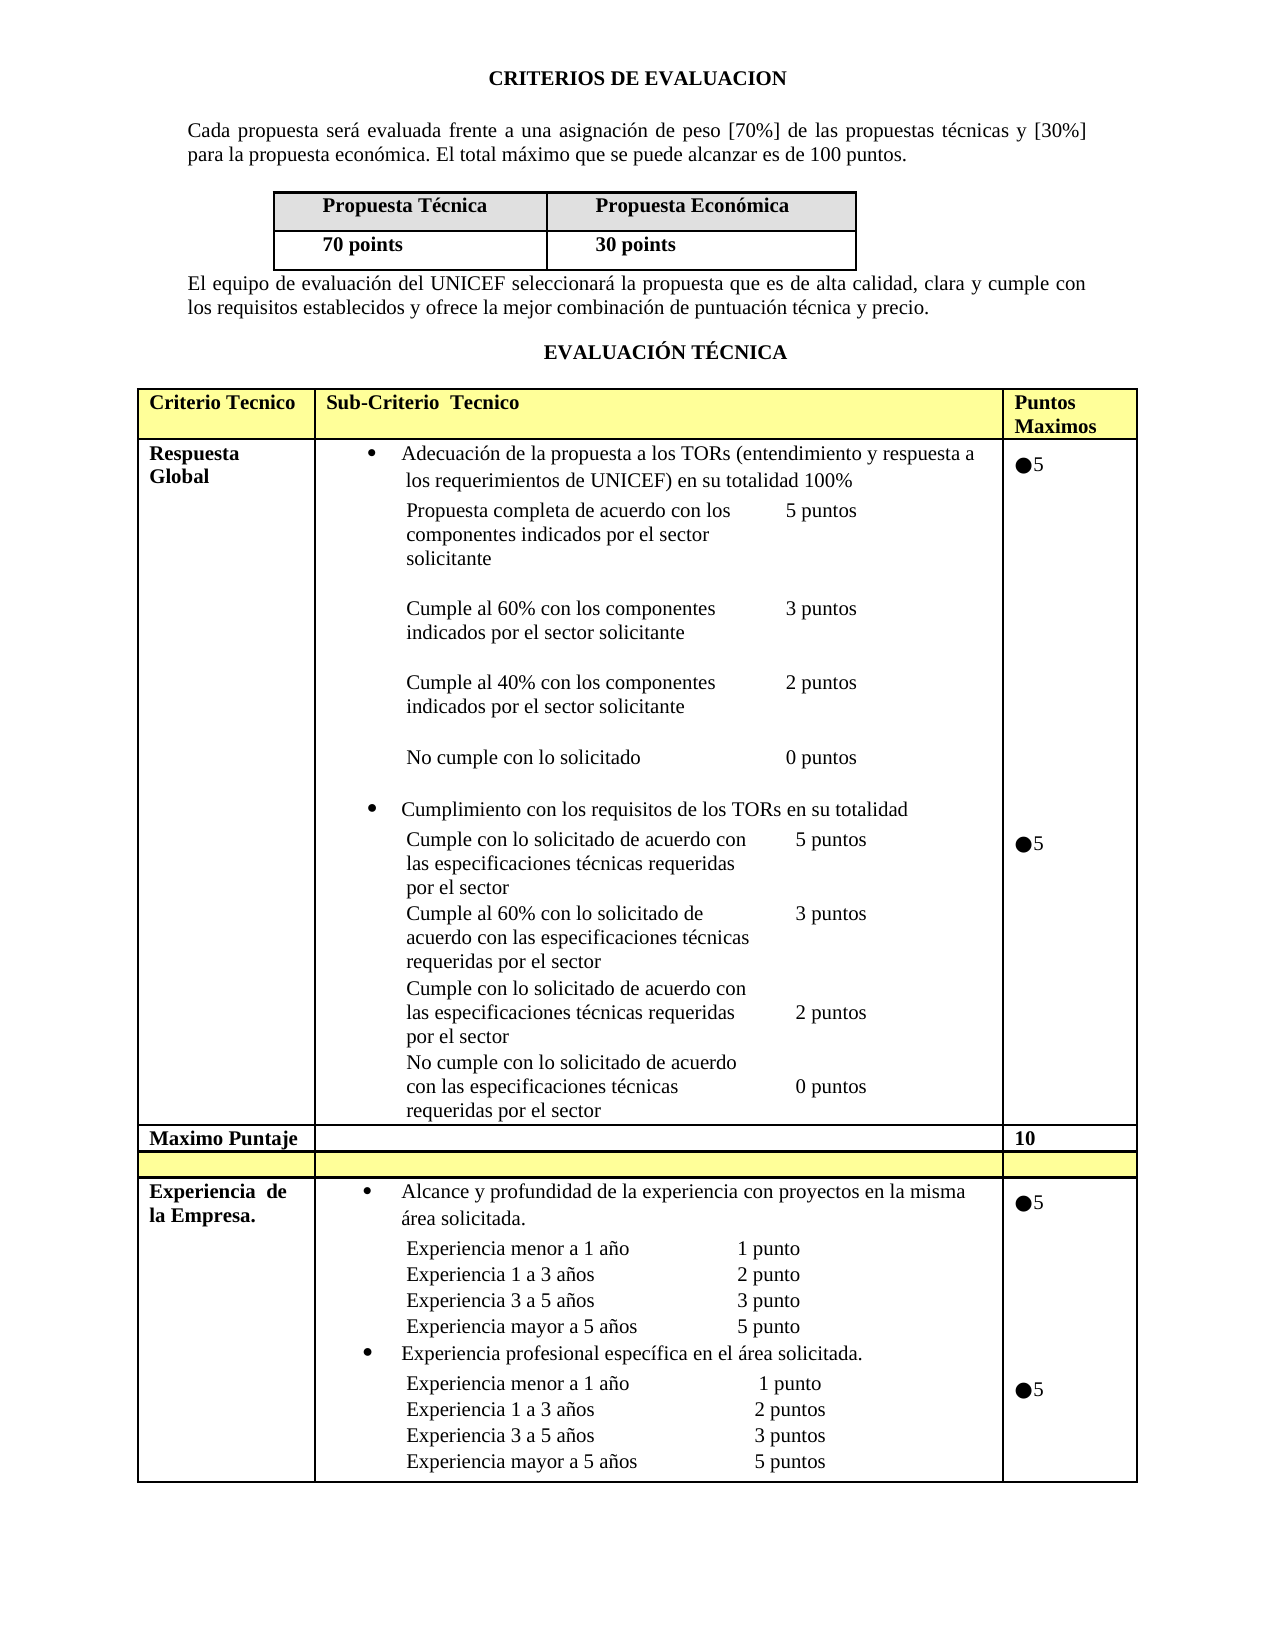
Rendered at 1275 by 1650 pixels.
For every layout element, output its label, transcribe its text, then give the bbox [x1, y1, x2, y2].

table_header Propuesta Técnica [275, 194, 546, 230]
table_cell Maximo Puntaje [139, 1126, 314, 1150]
table_cell 70 points [275, 232, 546, 269]
table_header Puntos Maximos [1004, 390, 1136, 438]
table_cell Respuesta Global [139, 440, 314, 1124]
table_cell 5 5 30 10 [1004, 1179, 1136, 1481]
table_cell [316, 1126, 1002, 1150]
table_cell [316, 1179, 1002, 1481]
table_header Criterio Tecnico [139, 390, 314, 438]
table_cell 30 points [548, 232, 855, 269]
table_cell [139, 1153, 314, 1176]
text El equipo de evaluación del UNICEF seleccionará la propuesta que es de alta calidad, clara y cumple con los requisitos establecidos y ofrece la mejor combinación de puntuación técnica y precio. [187, 271, 1087, 319]
table_cell Adecuación de la propuesta a los TORs (entendimiento y respuesta a los requerimientos de UNICEF) en su totalidad 100% Cumplimiento con los requisitos de los TORs en su totalidad [316, 440, 1002, 1124]
text Cada propuesta será evaluada frente a una asignación de peso [70%] de las propuestas técnicas y [30%] para la propuesta económica. El total máximo que se puede alcanzar es de 100 puntos. [187, 118, 1087, 166]
table_cell 5 5 [1004, 440, 1136, 1124]
table_cell [1004, 1153, 1136, 1176]
table_header Sub-Criterio Tecnico [316, 390, 1002, 438]
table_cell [139, 1179, 314, 1481]
table_cell [316, 1153, 1002, 1176]
text EVALUACIÓN TÉCNICA [244, 340, 1087, 364]
table_cell 10 [1004, 1126, 1136, 1150]
text CRITERIOS DE EVALUACION [187, 66, 1087, 90]
table_header Propuesta Económica [548, 194, 855, 230]
